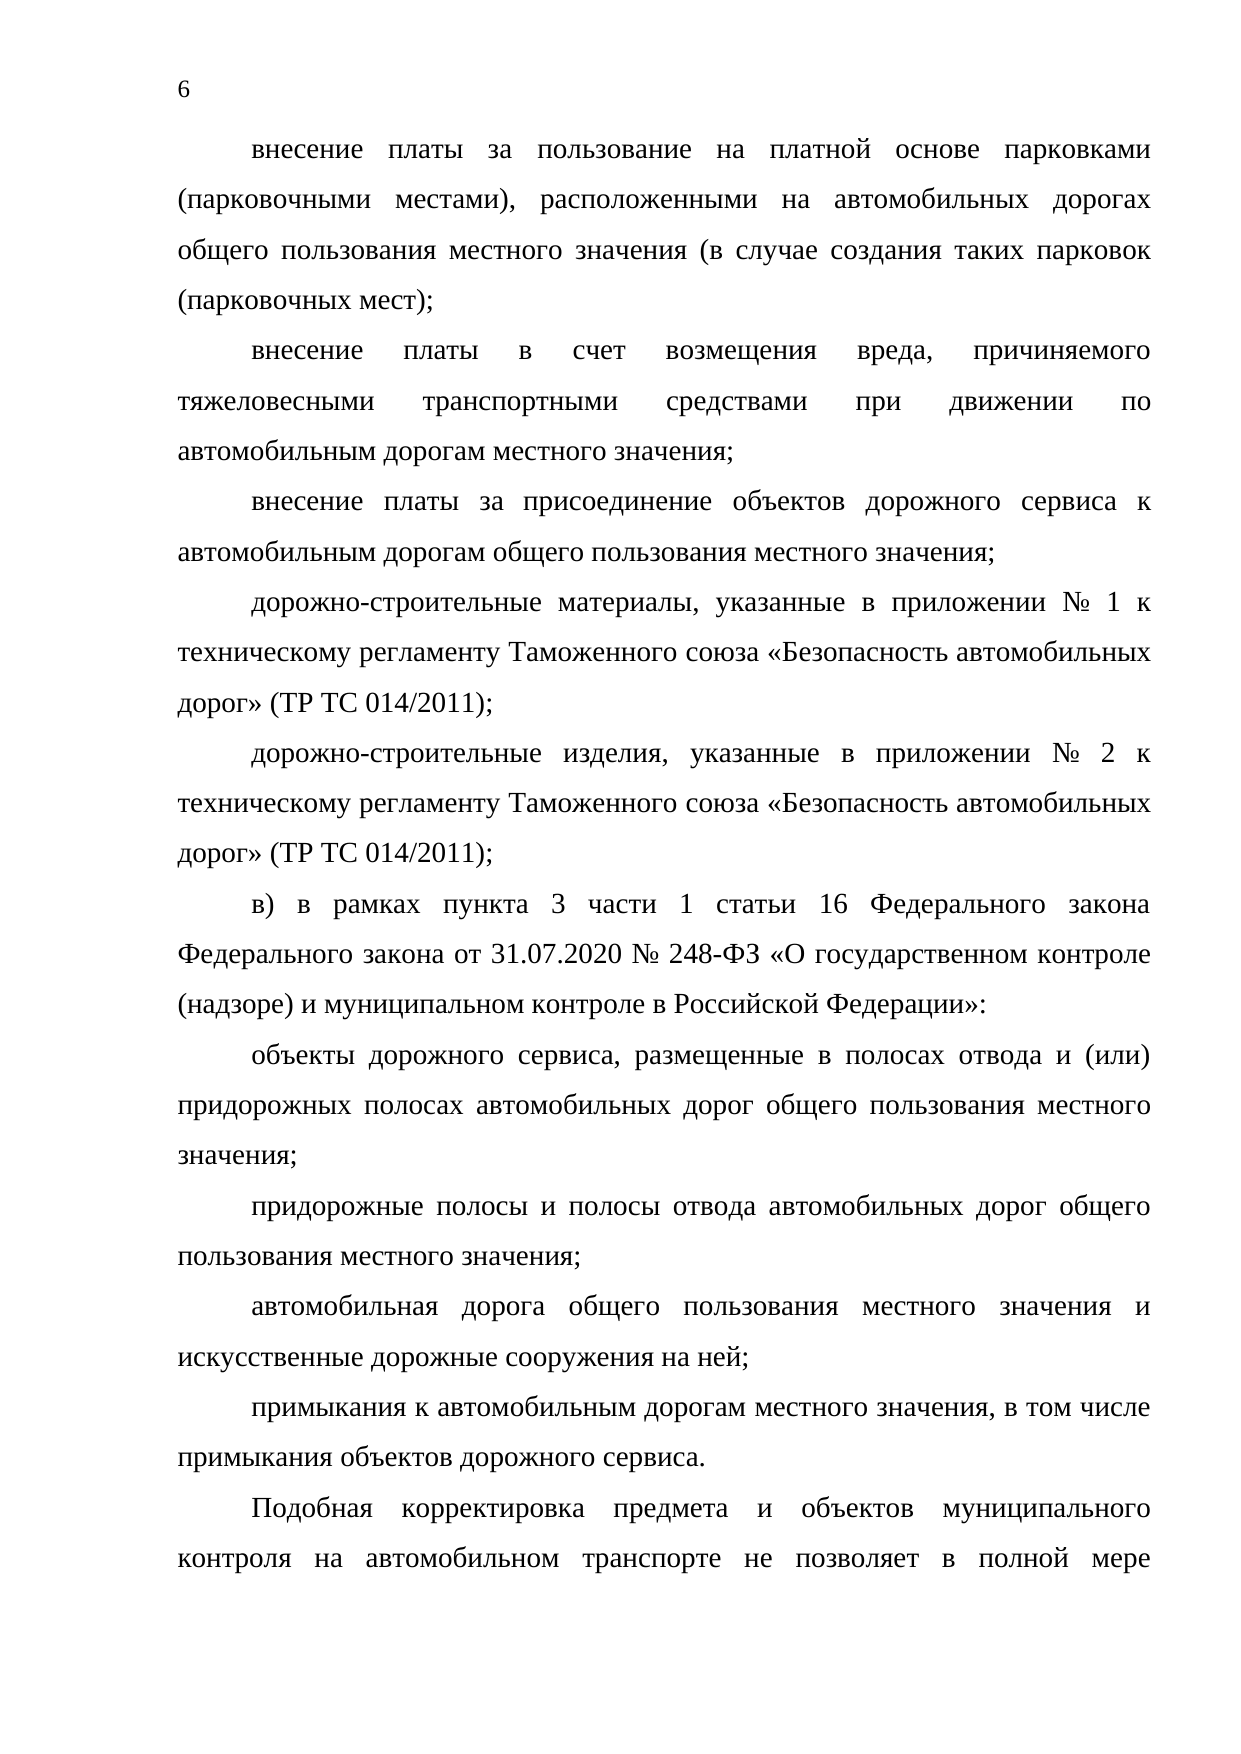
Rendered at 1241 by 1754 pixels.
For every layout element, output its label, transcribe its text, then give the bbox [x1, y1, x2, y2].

text внесение платы за присоединение объектов дорожного сервиса к автомобильным дорогам общего пользования местного значения; [177, 483, 1152, 567]
text объекты дорожного сервиса, размещенные в полосах отвода и (или) придорожных полосах автомобильных дорог общего пользования местного значения; [177, 1037, 1152, 1171]
text примыкания к автомобильным дорогам местного значения, в том числе примыкания объектов дорожного сервиса. [177, 1389, 1152, 1473]
text внесение платы в счет возмещения вреда, причиняемого тяжеловесными транспортными средствами при движении по автомобильным дорогам местного значения; [177, 332, 1152, 467]
text автомобильная дорога общего пользования местного значения и искусственные дорожные сооружения на ней; [177, 1288, 1152, 1372]
text в) в рамках пункта 3 части 1 статьи 16 Федерального закона Федерального закона от 31.07.2020 № 248-ФЗ «О государственном контроле (надзоре) и муниципальном контроле в Российской Федерации»: [177, 886, 1152, 1020]
text придорожные полосы и полосы отвода автомобильных дорог общего пользования местного значения; [177, 1188, 1152, 1272]
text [177, 1490, 1152, 1573]
text дорожно-строительные изделия, указанные в приложении № 2 к техническому регламенту Таможенного союза «Безопасность автомобильных дорог» (ТР ТС 014/2011); [177, 735, 1152, 869]
text внесение платы за пользование на платной основе парковками (парковочными местами), расположенными на автомобильных дорогах общего пользования местного значения (в случае создания таких парковок (парковочных мест); [177, 131, 1152, 316]
text дорожно-строительные материалы, указанные в приложении № 1 к техническому регламенту Таможенного союза «Безопасность автомобильных дорог» (ТР ТС 014/2011); [177, 584, 1152, 718]
